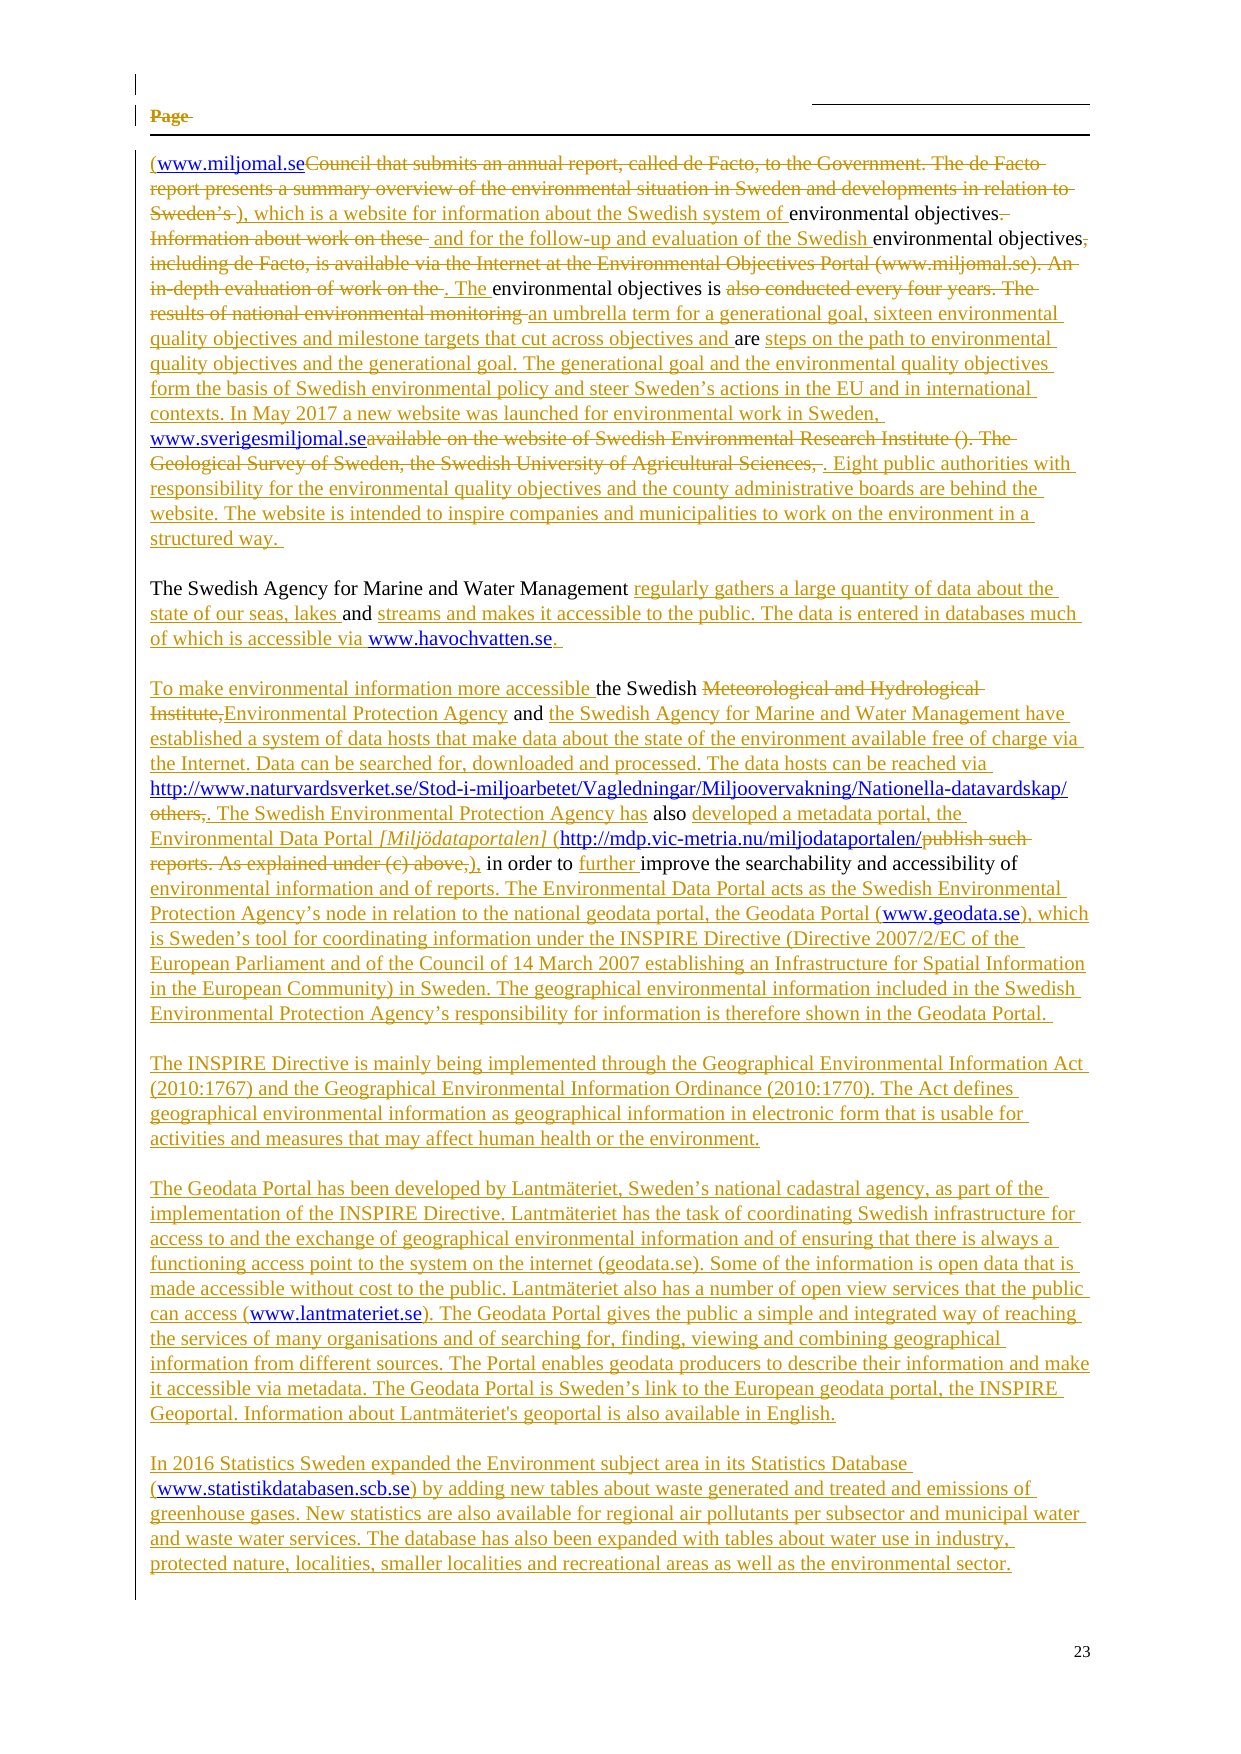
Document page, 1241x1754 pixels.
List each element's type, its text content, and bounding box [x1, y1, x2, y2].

text www.statistikdatabasen.scb.se [150, 1450, 1090, 1575]
text The Swedish Agency for Marine and Water Management and www.havochvatten.se [150, 575, 1090, 650]
text www.lantmateriet.se [150, 1373, 1090, 1425]
text www.lantmateriet.se [150, 1175, 1090, 1297]
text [150, 150, 1090, 550]
text www.lantmateriet.se [150, 1298, 1090, 1372]
text the Swedish and http://www.naturvardsverket.se/Stod-i-miljoarbetet/Vagledningar/Miljoovervakning/Nationella-datavardskap/ also http://mdp.vic-metria.nu/miljodataportalen/ in order to improve the searchability and accessibility of www.geodata.se [150, 675, 1090, 1025]
